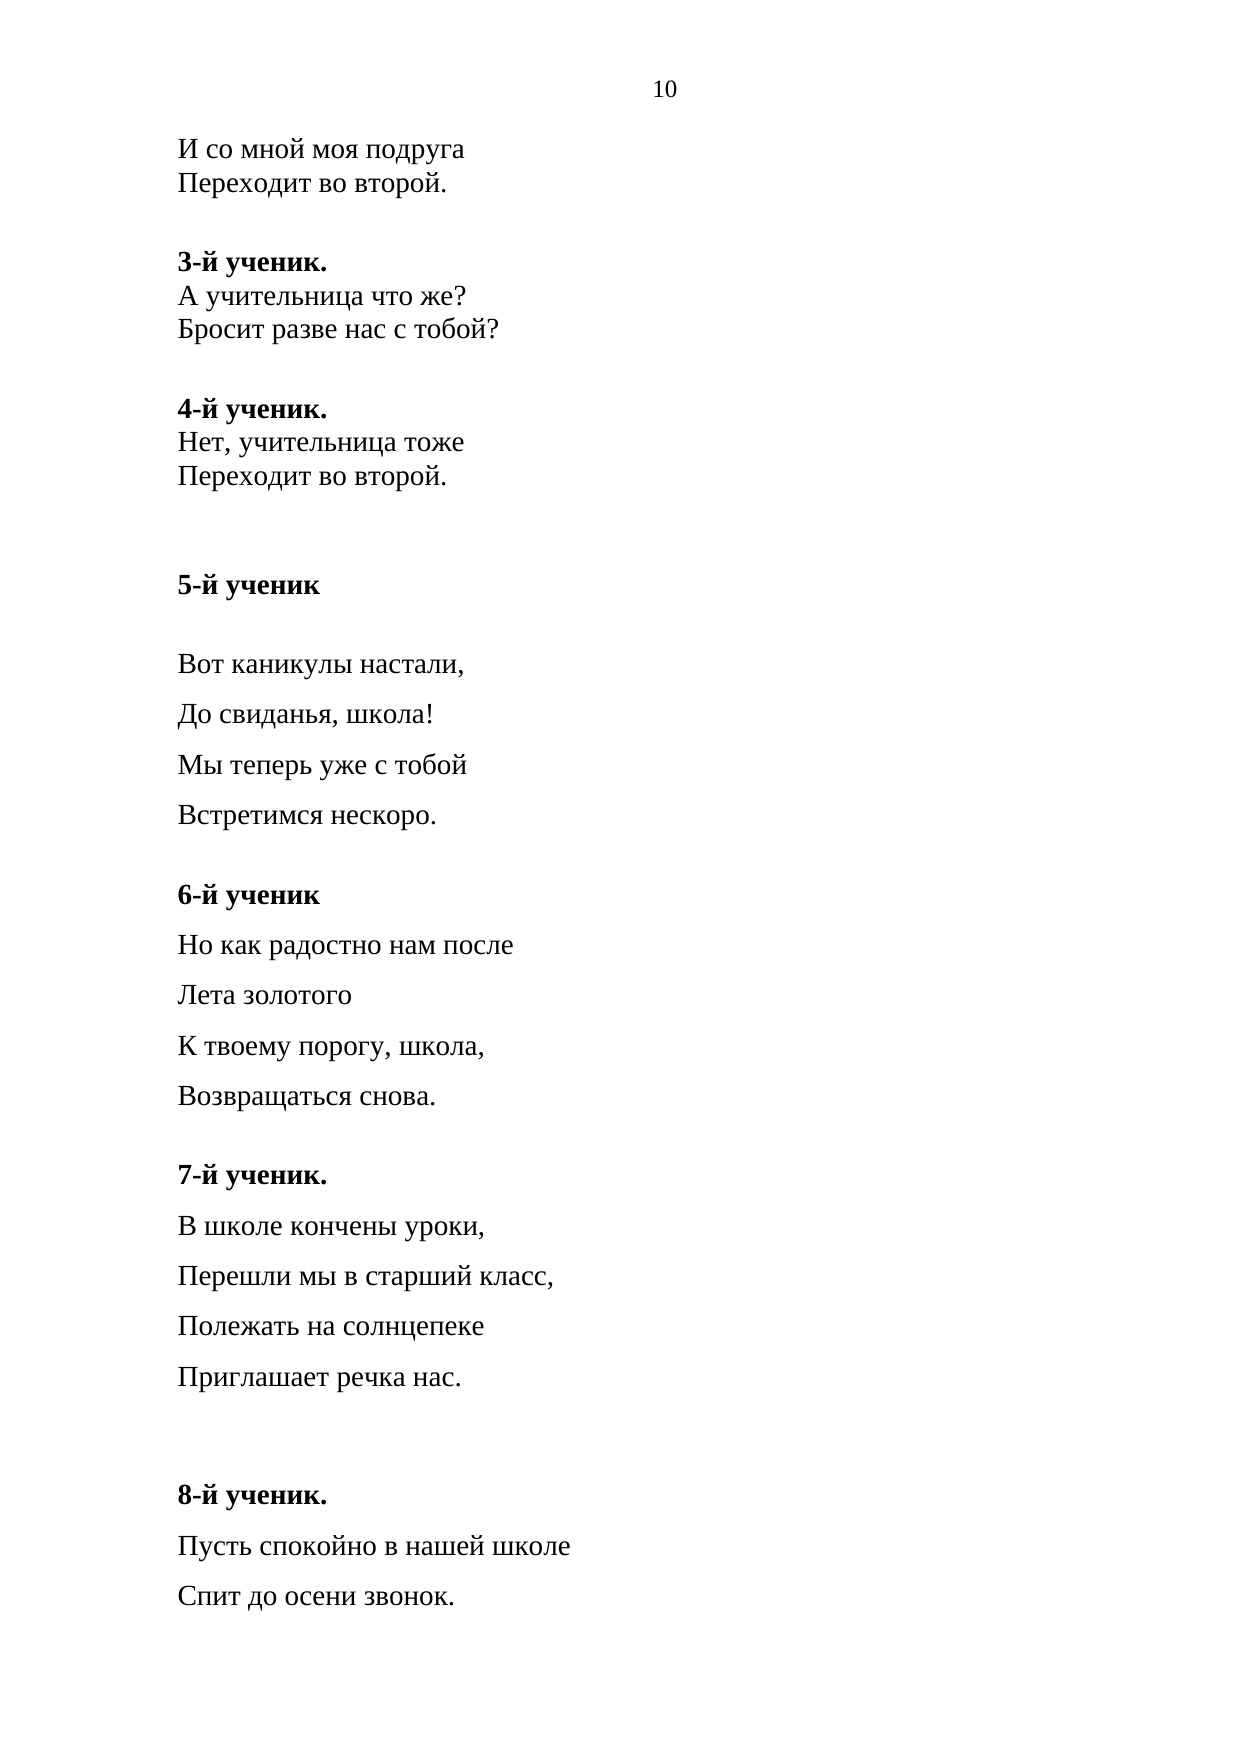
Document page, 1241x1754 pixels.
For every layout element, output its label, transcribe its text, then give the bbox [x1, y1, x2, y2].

text 6-й ученик Но как радостно нам после Лета золотого К твоему порогу, школа, Возвращаться снова. [177, 877, 1152, 1112]
text Вот каникулы настали, До свиданья, школа! Мы теперь уже с тобой Встретимся нескоро. [177, 646, 1152, 831]
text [177, 131, 1152, 198]
text 5-й ученик [177, 567, 1152, 600]
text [177, 1477, 1152, 1612]
text 7-й ученик. В школе кончены уроки, Перешли мы в старший класс, Полежать на солнцепеке Приглашает речка нас. [177, 1157, 1152, 1434]
text 4-й ученик. Нет, учительница тоже Переходит во второй. [177, 357, 1152, 492]
text 3-й ученик. А учительница что же? Бросит разве нас с тобой? [177, 211, 1152, 345]
